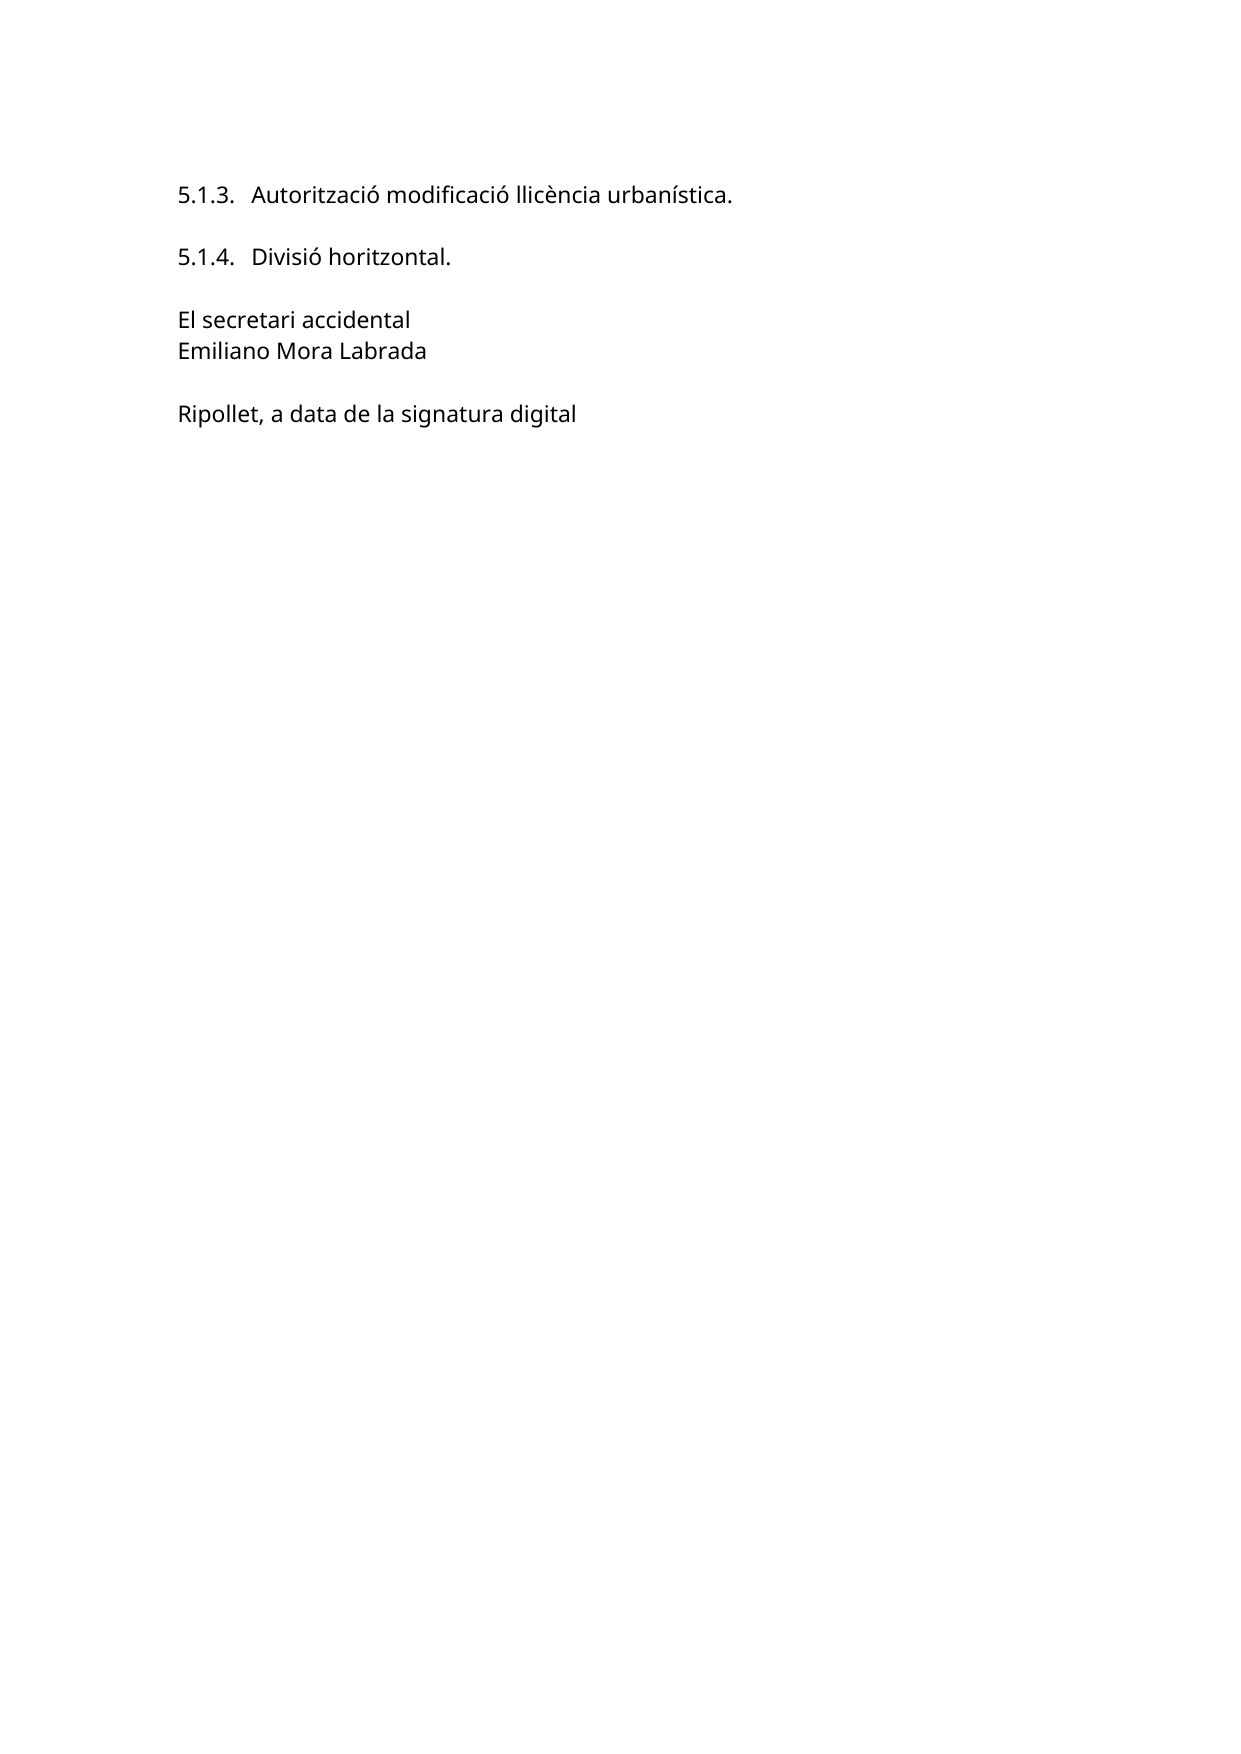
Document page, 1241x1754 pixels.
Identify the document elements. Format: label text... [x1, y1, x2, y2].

text 5.1.3. Autorització modificació llicència urbanística. [177, 179, 1063, 210]
text El secretari accidental [177, 304, 1063, 335]
text Ripollet, a data de la signatura digital [177, 398, 1063, 429]
text Emiliano Mora Labrada [177, 335, 1063, 366]
text 5.1.4. Divisió horitzontal. [177, 241, 1063, 273]
